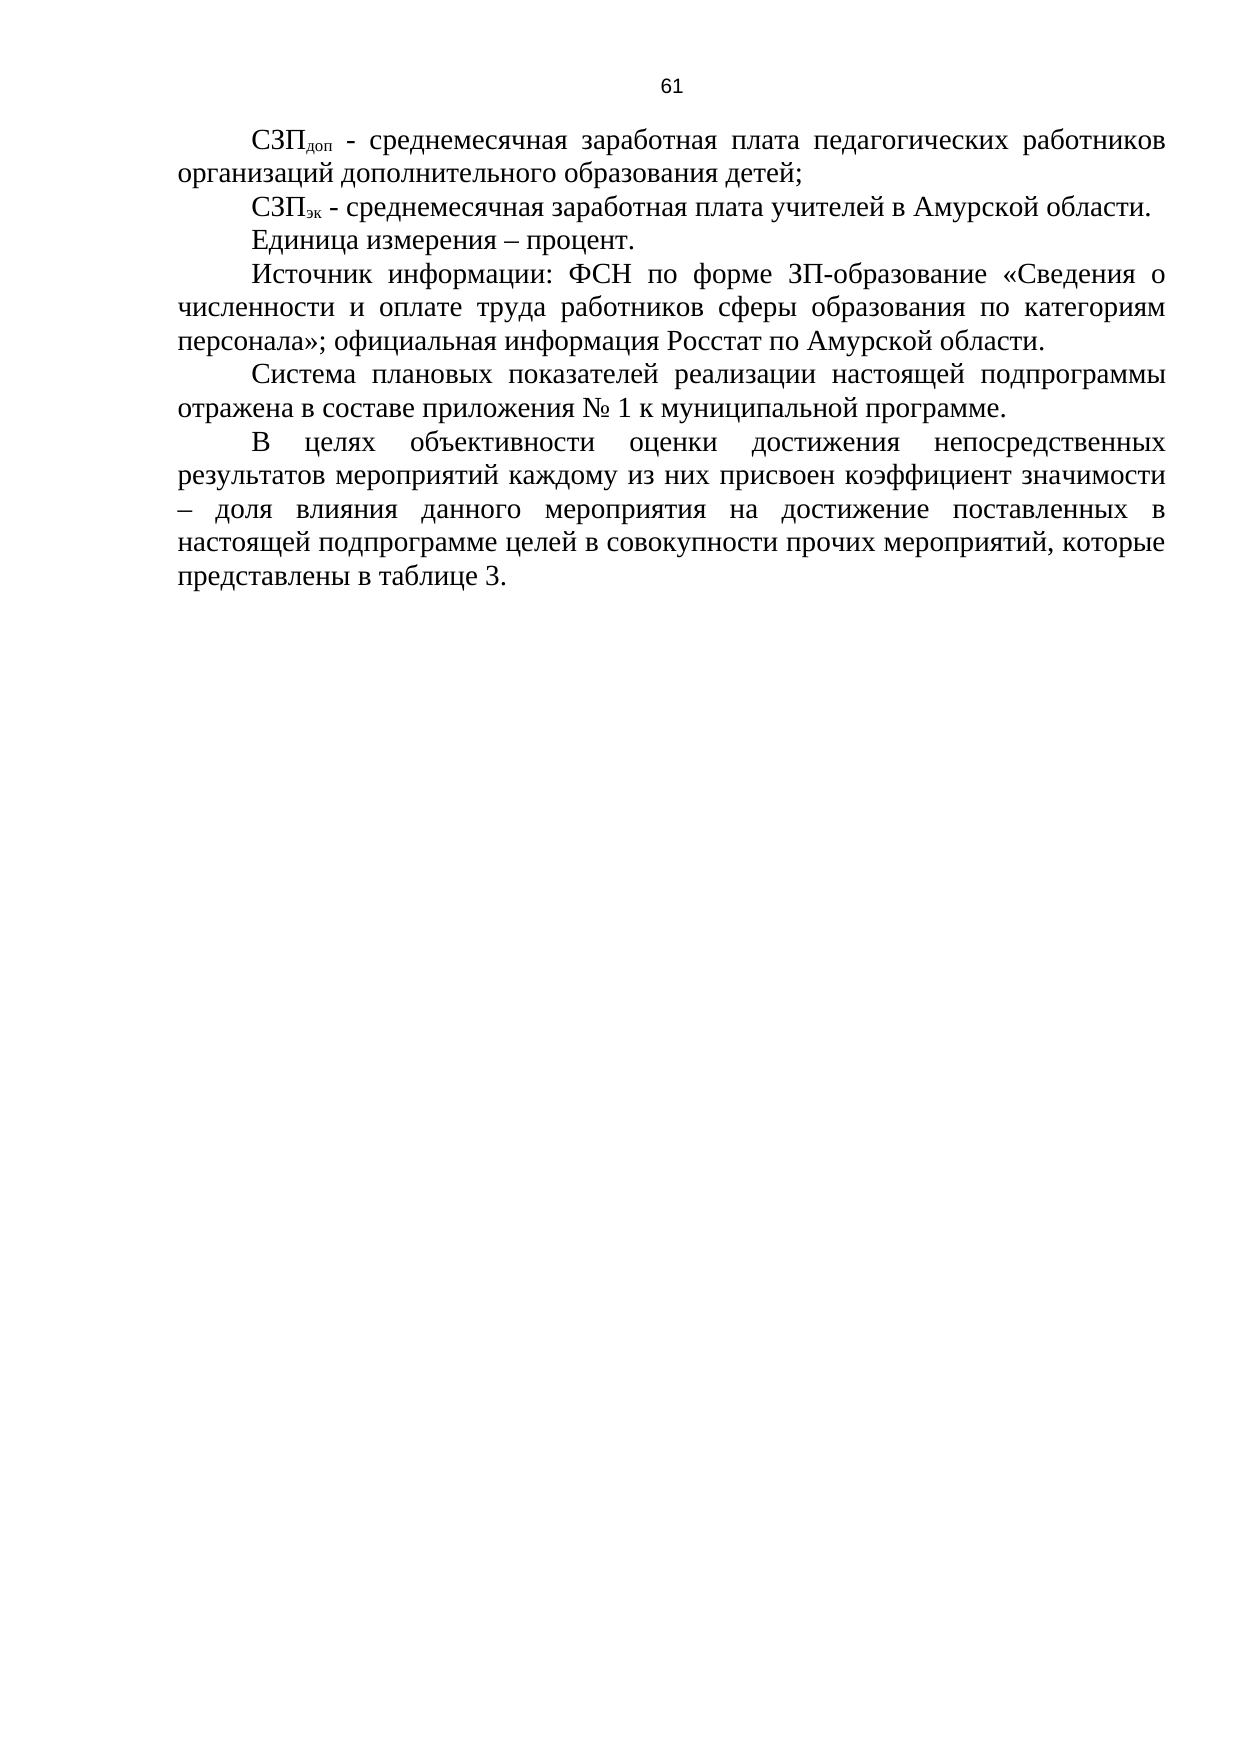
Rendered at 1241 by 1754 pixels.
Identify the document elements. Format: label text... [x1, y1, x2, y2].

text СЗПэк - среднемесячная заработная плата учителей в Амурской области. [177, 189, 1167, 222]
text В целях объективности оценки достижения непосредственных результатов мероприятий каждому из них присвоен коэффициент значимости – доля влияния данного мероприятия на достижение поставленных в настоящей подпрограмме целей в совокупности прочих мероприятий, которые представлены в таблице 3. [177, 424, 1167, 591]
text Система плановых показателей реализации настоящей подпрограммы отражена в составе приложения № 1 к муниципальной программе. [177, 357, 1167, 424]
text Единица измерения – процент. [177, 222, 1167, 256]
text СЗПдоп - среднемесячная заработная плата педагогических работников организаций дополнительного образования детей; [177, 122, 1167, 189]
